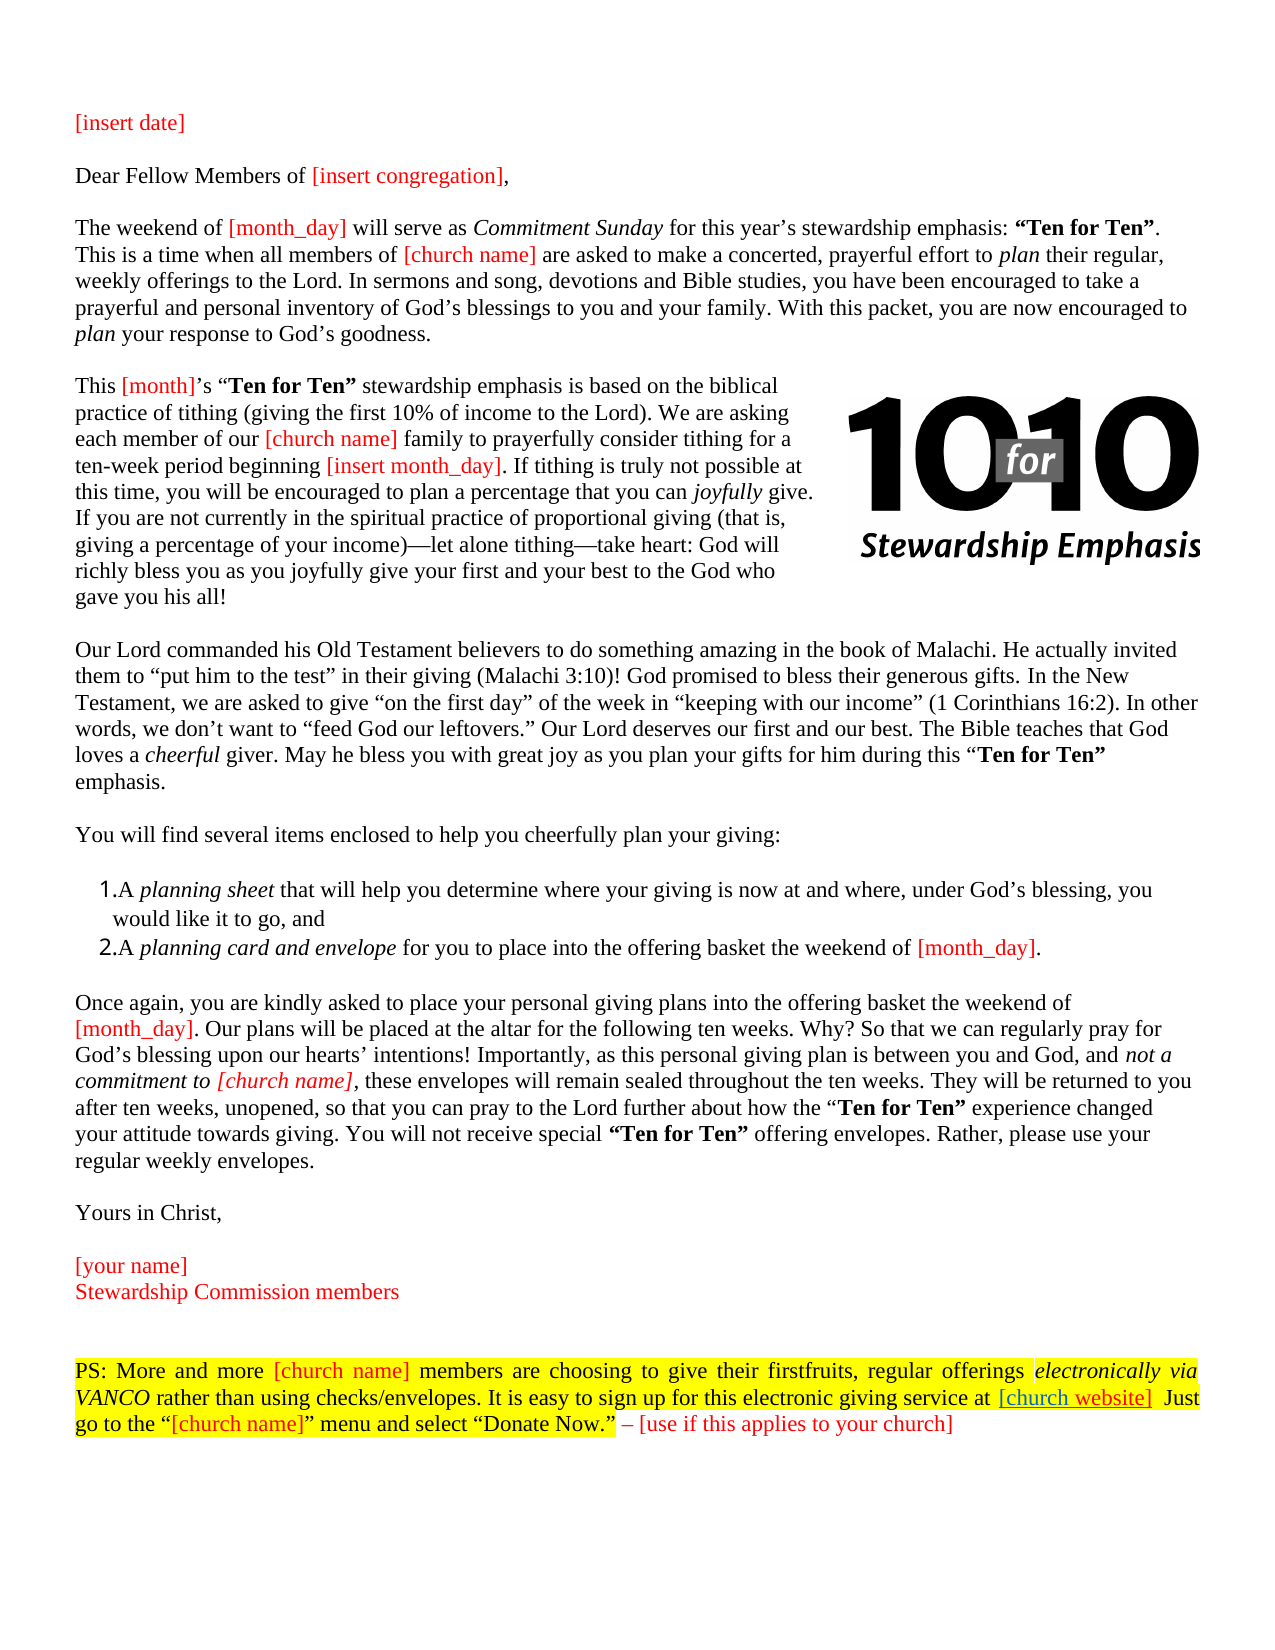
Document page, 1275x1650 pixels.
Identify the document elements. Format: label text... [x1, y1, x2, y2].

text This [month]’s “Ten for Ten” stewardship emphasis is based on the biblical practice of tithing (giving the first 10% of income to the Lord). We are asking each member of our [church name] family to prayerfully consider tithing for a ten-week period beginning [insert month_day]. If tithing is truly not possible at this time, you will be encouraged to plan a percentage that you can joyfully give. If you are not currently in the spiritual practice of proportional giving (that is, giving a percentage of your income)—let alone tithing—take heart: God will richly bless you as you joyfully give your first and your best to the God who gave you his all! [75, 373, 1200, 610]
picture [848, 396, 1200, 565]
text Once again, you are kindly asked to place your personal giving plans into the offering basket the weekend of [month_day]. Our plans will be placed at the altar for the following ten weeks. Why? So that we can regularly pray for God’s blessing upon our hearts’ intentions! Importantly, as this personal giving plan is between you and God, and not a commitment to [church name], these envelopes will remain sealed throughout the ten weeks. They will be returned to you after ten weeks, unopened, so that you can pray to the Lord further about how the “Ten for Ten” experience changed your attitude towards giving. You will not receive special “Ten for Ten” offering envelopes. Rather, please use your regular weekly envelopes. [75, 988, 1200, 1173]
list A planning card and envelope for you to place into the offering basket the weekend of [month_day]. [98, 931, 1200, 962]
text Our Lord commanded his Old Testament believers to do something amazing in the book of Malachi. He actually invited them to “put him to the test” in their giving (Malachi 3:10)! God promised to bless their generous gifts. In the New Testament, we are asked to give “on the first day” of the week in “keeping with our income” (1 Corinthians 16:2). In other words, we don’t want to “feed God our leftovers.” Our Lord deserves our first and our best. The Bible teaches that God loves a cheerful giver. May he bless you with great joy as you plan your gifts for him during this “Ten for Ten” emphasis. [75, 636, 1200, 794]
text Yours in Christ, [75, 1199, 1200, 1226]
text [your name] [75, 1252, 1200, 1278]
text Dear Fellow Members of [insert congregation], [75, 162, 1200, 188]
text You will find several items enclosed to help you cheerfully plan your giving: [75, 821, 1200, 847]
list A planning sheet that will help you determine where your giving is now at and where, under God’s blessing, you would like it to go, and [98, 873, 1200, 931]
text [insert date] [75, 109, 1200, 135]
text The weekend of [month_day] will serve as Commitment Sunday for this year’s stewardship emphasis: “Ten for Ten”. This is a time when all members of [church name] are asked to make a concerted, prayerful effort to plan their regular, weekly offerings to the Lord. In sermons and song, devotions and Bible studies, you have been encouraged to take a prayerful and personal inventory of God’s blessings to you and your family. With this packet, you are now encouraged to plan your response to God’s goodness. [75, 214, 1200, 346]
text Stewardship Commission members [75, 1278, 1200, 1305]
